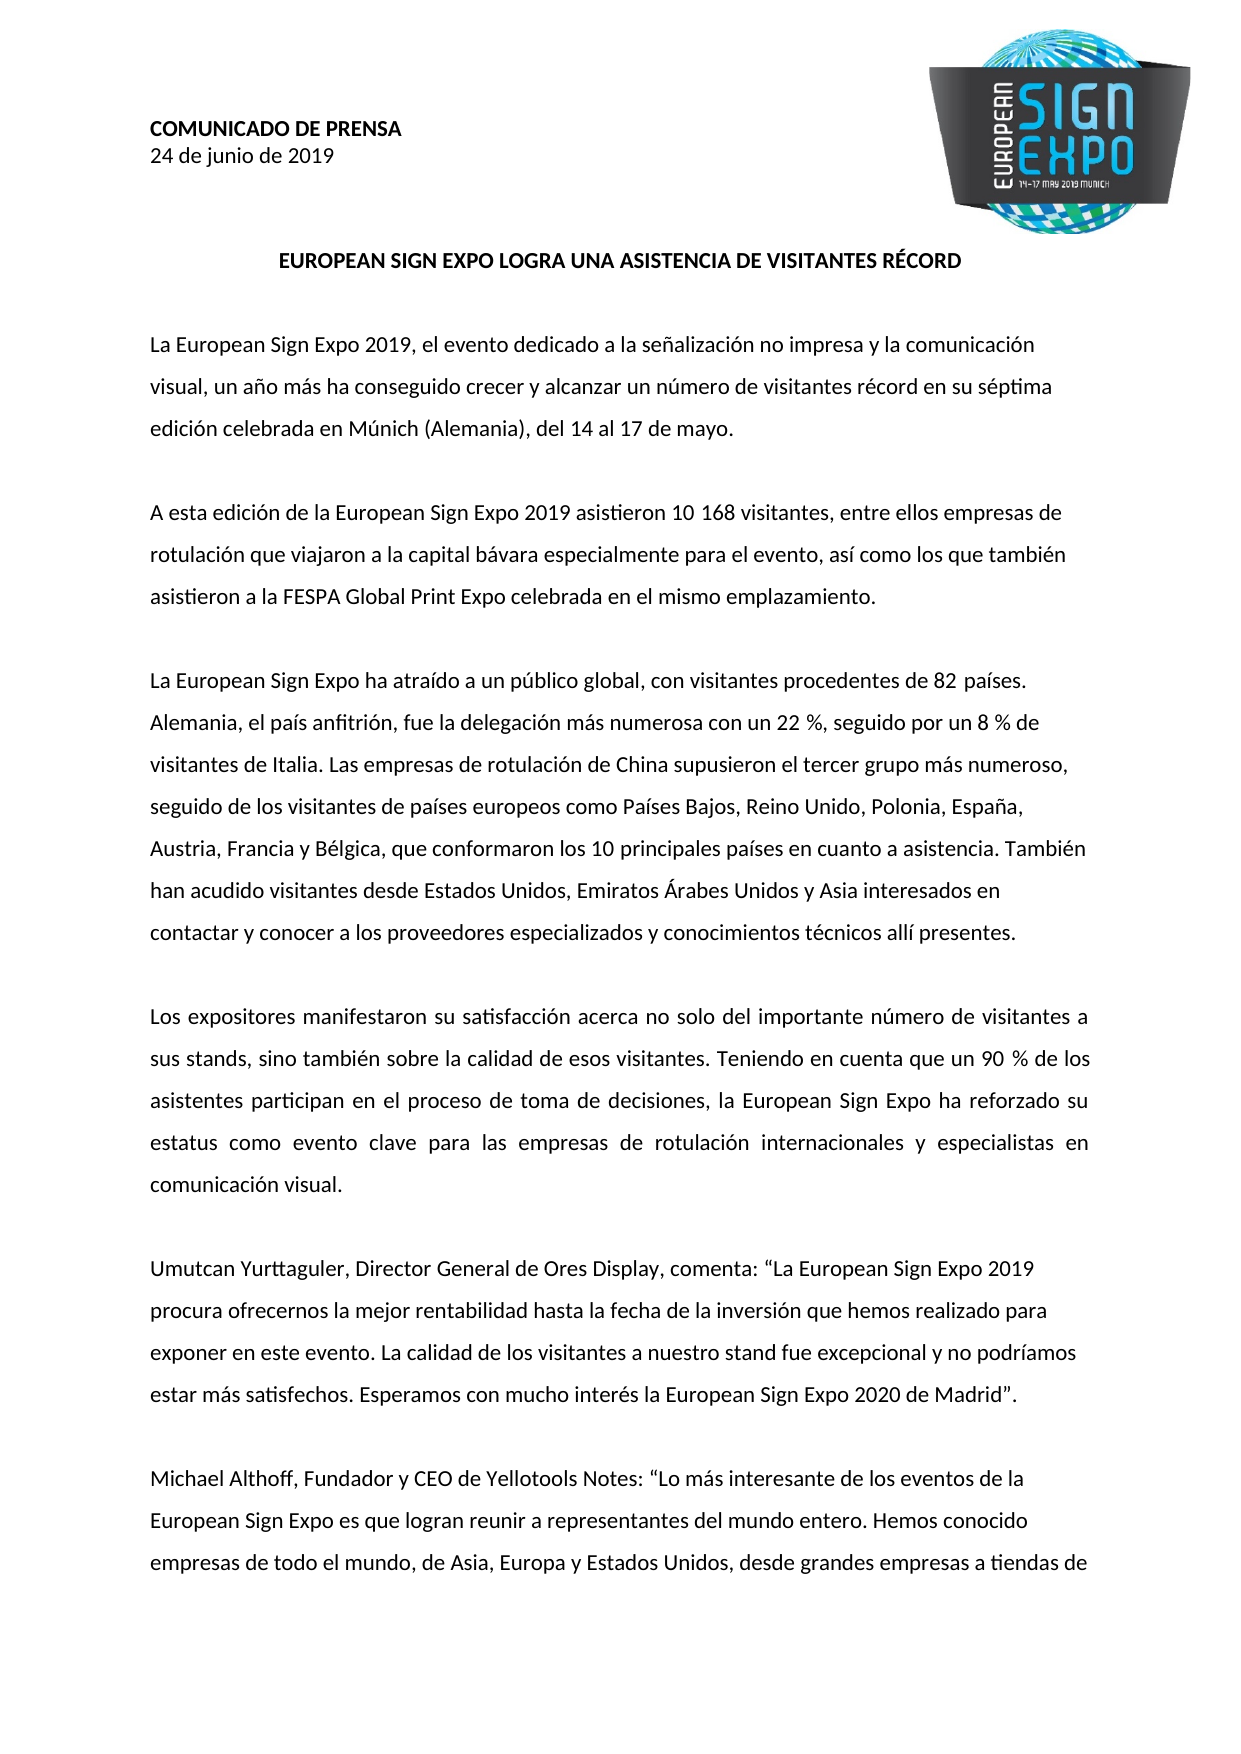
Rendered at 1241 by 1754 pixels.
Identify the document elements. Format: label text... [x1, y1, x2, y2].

text A esta edición de la European Sign Expo 2019 asistieron 10 168 visitantes, entre ellos empresas de rotulación que viajaron a la capital bávara especialmente para el evento, así como los que también asistieron a la FESPA Global Print Expo celebrada en el mismo emplazamiento. [150, 498, 1090, 610]
text EUROPEAN SIGN EXPO LOGRA UNA ASISTENCIA DE VISITANTES RÉCORD [150, 247, 1090, 274]
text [150, 1464, 1090, 1576]
text COMUNICADO DE PRENSA [150, 114, 927, 142]
text Umutcan Yurttaguler, Director General de Ores Display, comenta: “La European Sign Expo 2019 procura ofrecernos la mejor rentabilidad hasta la fecha de la inversión que hemos realizado para exponer en este evento. La calidad de los visitantes a nuestro stand fue excepcional y no podríamos estar más satisfechos. Esperamos con mucho interés la European Sign Expo 2020 de Madrid”. [150, 1254, 1090, 1408]
text La European Sign Expo 2019, el evento dedicado a la señalización no impresa y la comunicación visual, un año más ha conseguido crecer y alcanzar un número de visitantes récord en su séptima edición celebrada en Múnich (Alemania), del 14 al 17 de mayo. [150, 331, 1090, 442]
text 24 de junio de 2019 [150, 142, 927, 170]
text Los expositores manifestaron su satisfacción acerca no solo del importante número de visitantes a sus stands, sino también sobre la calidad de esos visitantes. Teniendo en cuenta que un 90 % de los asistentes participan en el proceso de toma de decisiones, la European Sign Expo ha reforzado su estatus como evento clave para las empresas de rotulación internacionales y especialistas en comunicación visual. [150, 1002, 1090, 1198]
text La European Sign Expo ha atraído a un público global, con visitantes procedentes de 82 países. Alemania, el país anfitrión, fue la delegación más numerosa con un 22 %, seguido por un 8 % de visitantes de Italia. Las empresas de rotulación de China supusieron el tercer grupo más numeroso, seguido de los visitantes de países europeos como Países Bajos, Reino Unido, Polonia, España, Austria, Francia y Bélgica, que conformaron los 10 principales países en cuanto a asistencia. También han acudido visitantes desde Estados Unidos, Emiratos Árabes Unidos y Asia interesados en contactar y conocer a los proveedores especializados y conocimientos técnicos allí presentes. [150, 666, 1090, 946]
picture [927, 29, 1191, 233]
